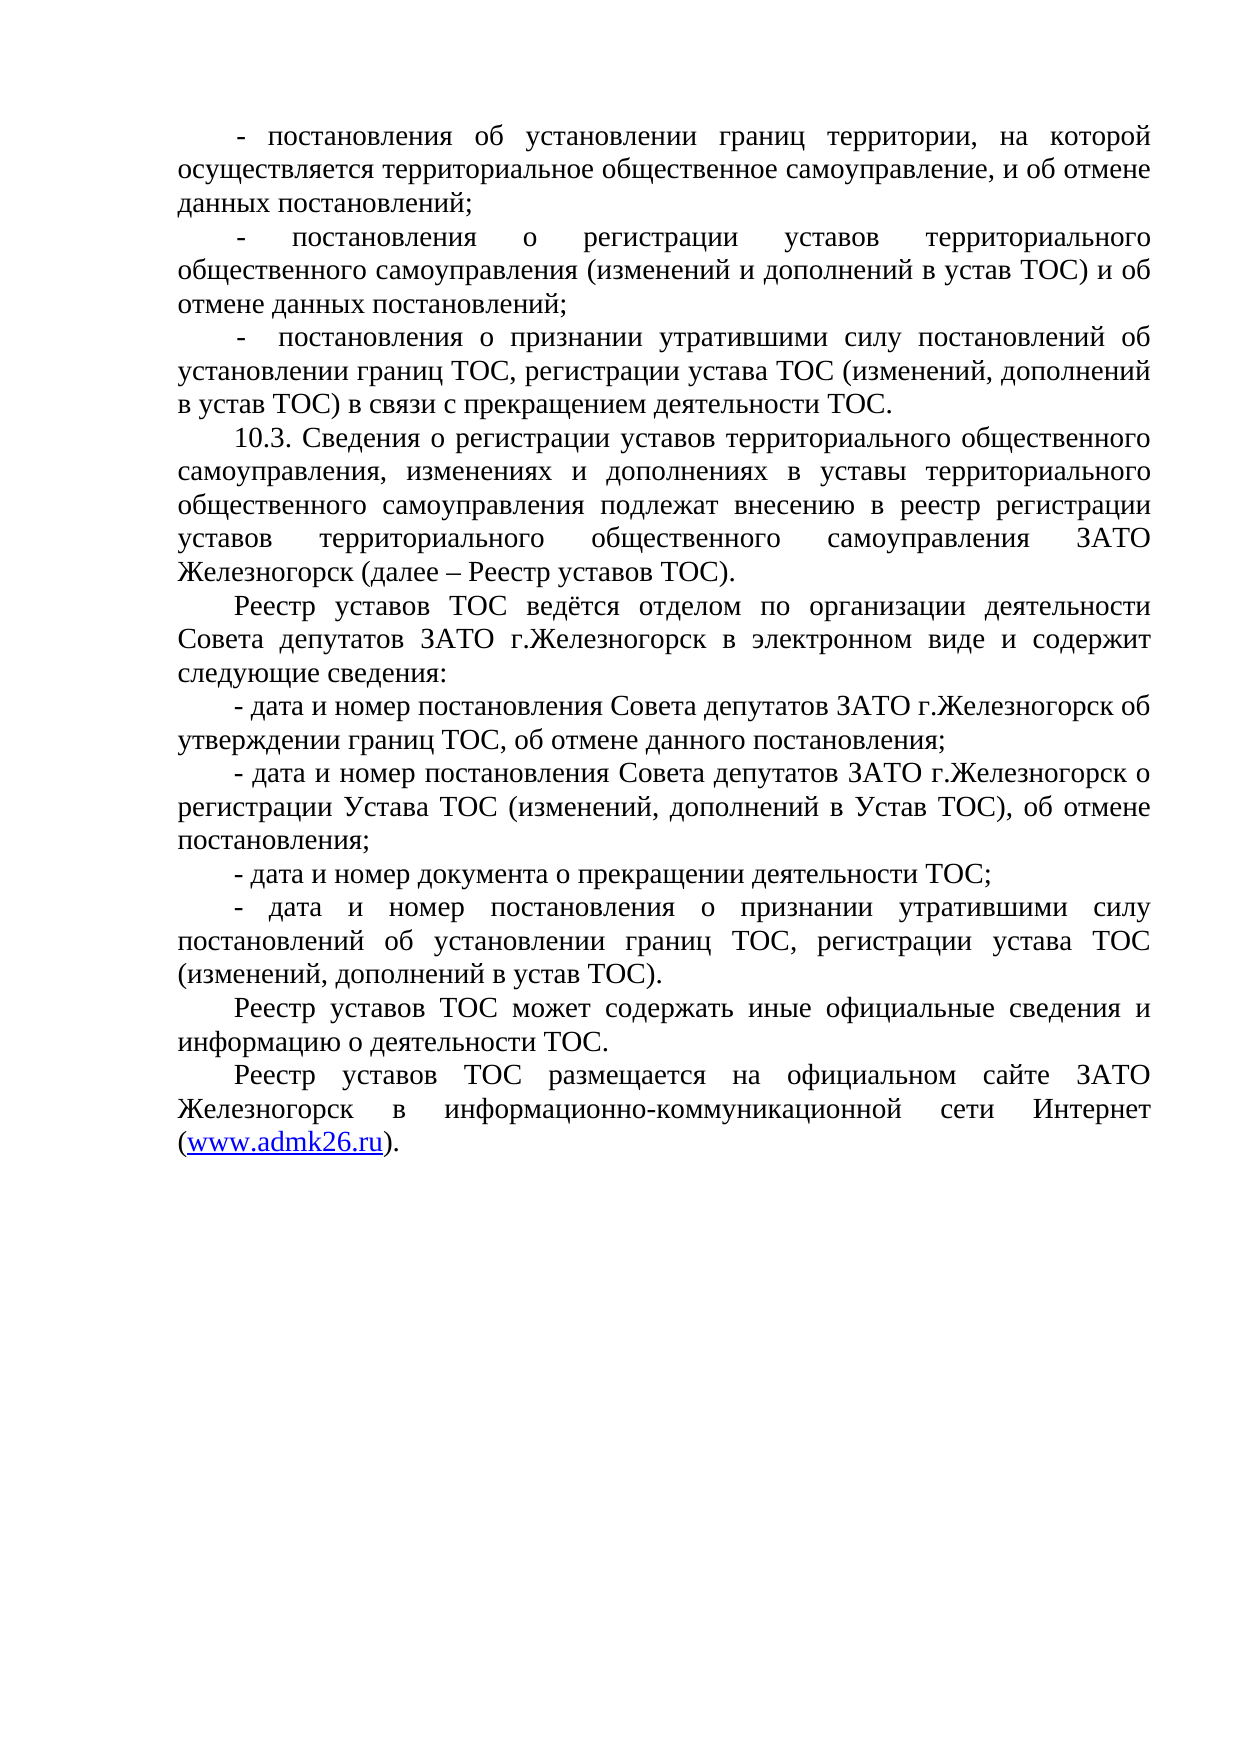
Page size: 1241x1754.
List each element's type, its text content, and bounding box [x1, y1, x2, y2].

text - дата и номер постановления Совета депутатов ЗАТО г.Железногорск о регистрации Устава ТОС (изменений, дополнений в Устав ТОС), об отмене постановления; [177, 755, 1152, 856]
text Реестр уставов ТОС размещается на официальном сайте ЗАТО Железногорск в информационно-коммуникационной сети Интернет (www.admk26.ru). [177, 1057, 1152, 1158]
text - постановления о признании утратившими силу постановлений об установлении границ ТОС, регистрации устава ТОС (изменений, дополнений в устав ТОС) в связи с прекращением деятельности ТОС. [177, 319, 1152, 420]
text - дата и номер постановления Совета депутатов ЗАТО г.Железногорск об утверждении границ ТОС, об отмене данного постановления; [177, 688, 1152, 755]
text - дата и номер постановления о признании утратившими силу постановлений об установлении границ ТОС, регистрации устава ТОС (изменений, дополнений в устав ТОС). [177, 889, 1152, 990]
text Реестр уставов ТОС ведётся отделом по организации деятельности Совета депутатов ЗАТО г.Железногорск в электронном виде и содержит следующие сведения: [177, 588, 1152, 688]
text - постановления о регистрации уставов территориального общественного самоуправления (изменений и дополнений в устав ТОС) и об отмене данных постановлений; [177, 219, 1152, 319]
text 10.3. Сведения о регистрации уставов территориального общественного самоуправления, изменениях и дополнениях в уставы территориального общественного самоуправления подлежат внесению в реестр регистрации уставов территориального общественного самоуправления ЗАТО Железногорск (далее – Реестр уставов ТОС). [177, 420, 1152, 588]
text Реестр уставов ТОС может содержать иные официальные сведения и информацию о деятельности ТОС. [177, 990, 1152, 1057]
text - постановления об установлении границ территории, на которой осуществляется территориальное общественное самоуправление, и об отмене данных постановлений; [177, 118, 1152, 219]
text - дата и номер документа о прекращении деятельности ТОС; [177, 856, 1152, 889]
